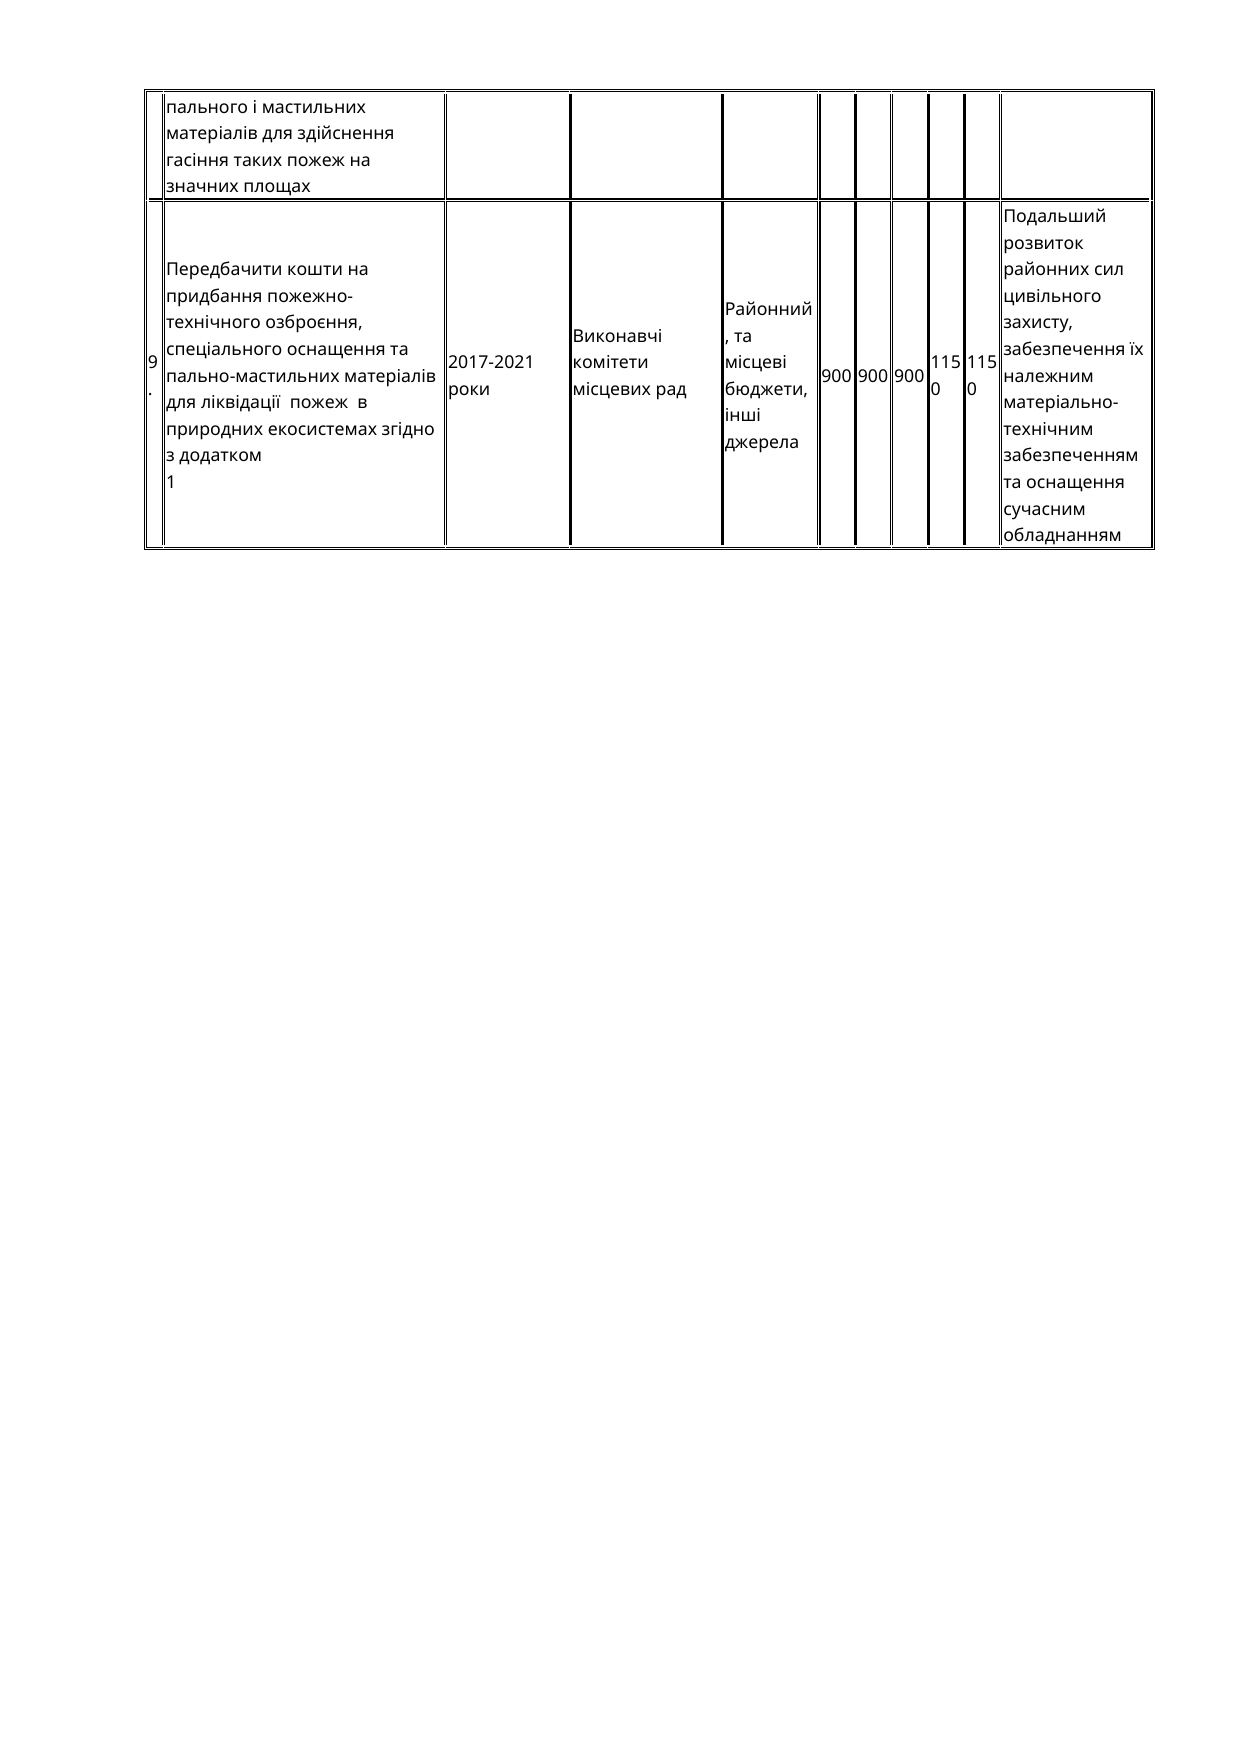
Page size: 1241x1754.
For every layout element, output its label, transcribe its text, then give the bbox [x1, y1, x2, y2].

table_cell - [928, 92, 964, 198]
table_cell - [819, 92, 855, 198]
table_cell - [892, 90, 928, 198]
table_cell - [855, 92, 892, 198]
table_cell Виконавчі комітети місцевих рад [570, 202, 722, 547]
table_cell - [964, 92, 1001, 198]
table_cell Передбачити кошти на придбання пожежно-технічного озброєння, спеціального оснащення та пально-мастильних матеріалів для ліквідації пожеж в природних екосистемах згідно з додатком 1 [164, 202, 446, 547]
table_cell Районний, та місцеві бюджети, інші джерела [722, 198, 819, 547]
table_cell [1001, 92, 1151, 198]
table_cell 900 [855, 202, 892, 547]
table_cell Подальший розвиток районних сил цивільного захисту, забезпечення їх належним матеріально-технічним забезпеченням та оснащення сучасним обладнанням [1001, 198, 1152, 547]
table_cell 9. [147, 198, 163, 547]
table_cell 2017-2021 роки [446, 202, 570, 547]
table_cell 1150 [928, 202, 964, 547]
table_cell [164, 92, 446, 198]
table_cell 900 [819, 202, 855, 547]
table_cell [570, 92, 722, 198]
table_cell 8. [147, 92, 163, 198]
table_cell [722, 90, 819, 198]
table_cell 900 [892, 202, 928, 547]
table_cell 1150 [964, 202, 1001, 547]
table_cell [446, 90, 570, 198]
